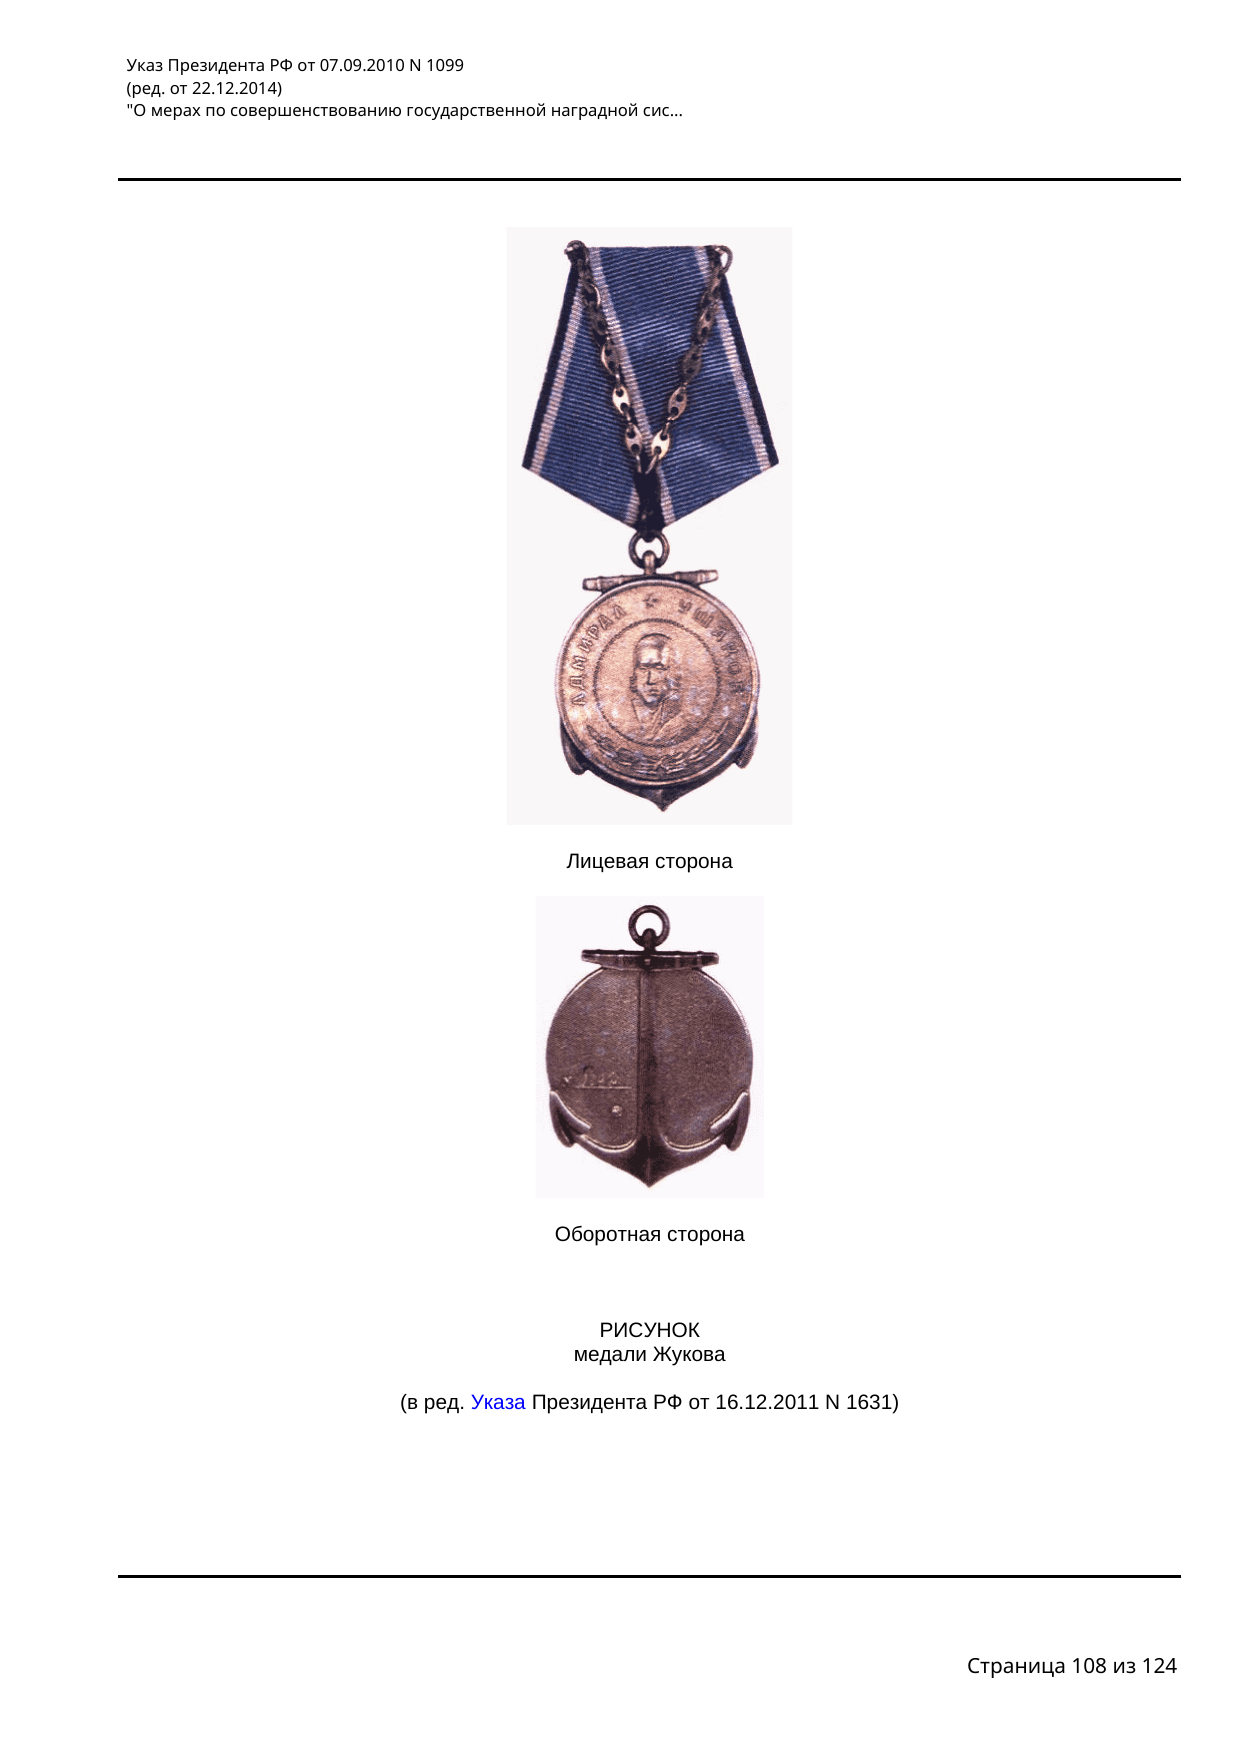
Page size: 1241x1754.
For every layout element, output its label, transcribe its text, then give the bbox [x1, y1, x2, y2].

text РИСУНОК [118, 1318, 1181, 1342]
text (в ред. Указа Президента РФ от 16.12.2011 N 1631) [118, 1389, 1181, 1413]
picture [506, 227, 793, 825]
text медали Жукова [118, 1342, 1181, 1366]
text Оборотная сторона [118, 1222, 1181, 1246]
picture [535, 896, 764, 1198]
text Лицевая сторона [118, 848, 1181, 872]
